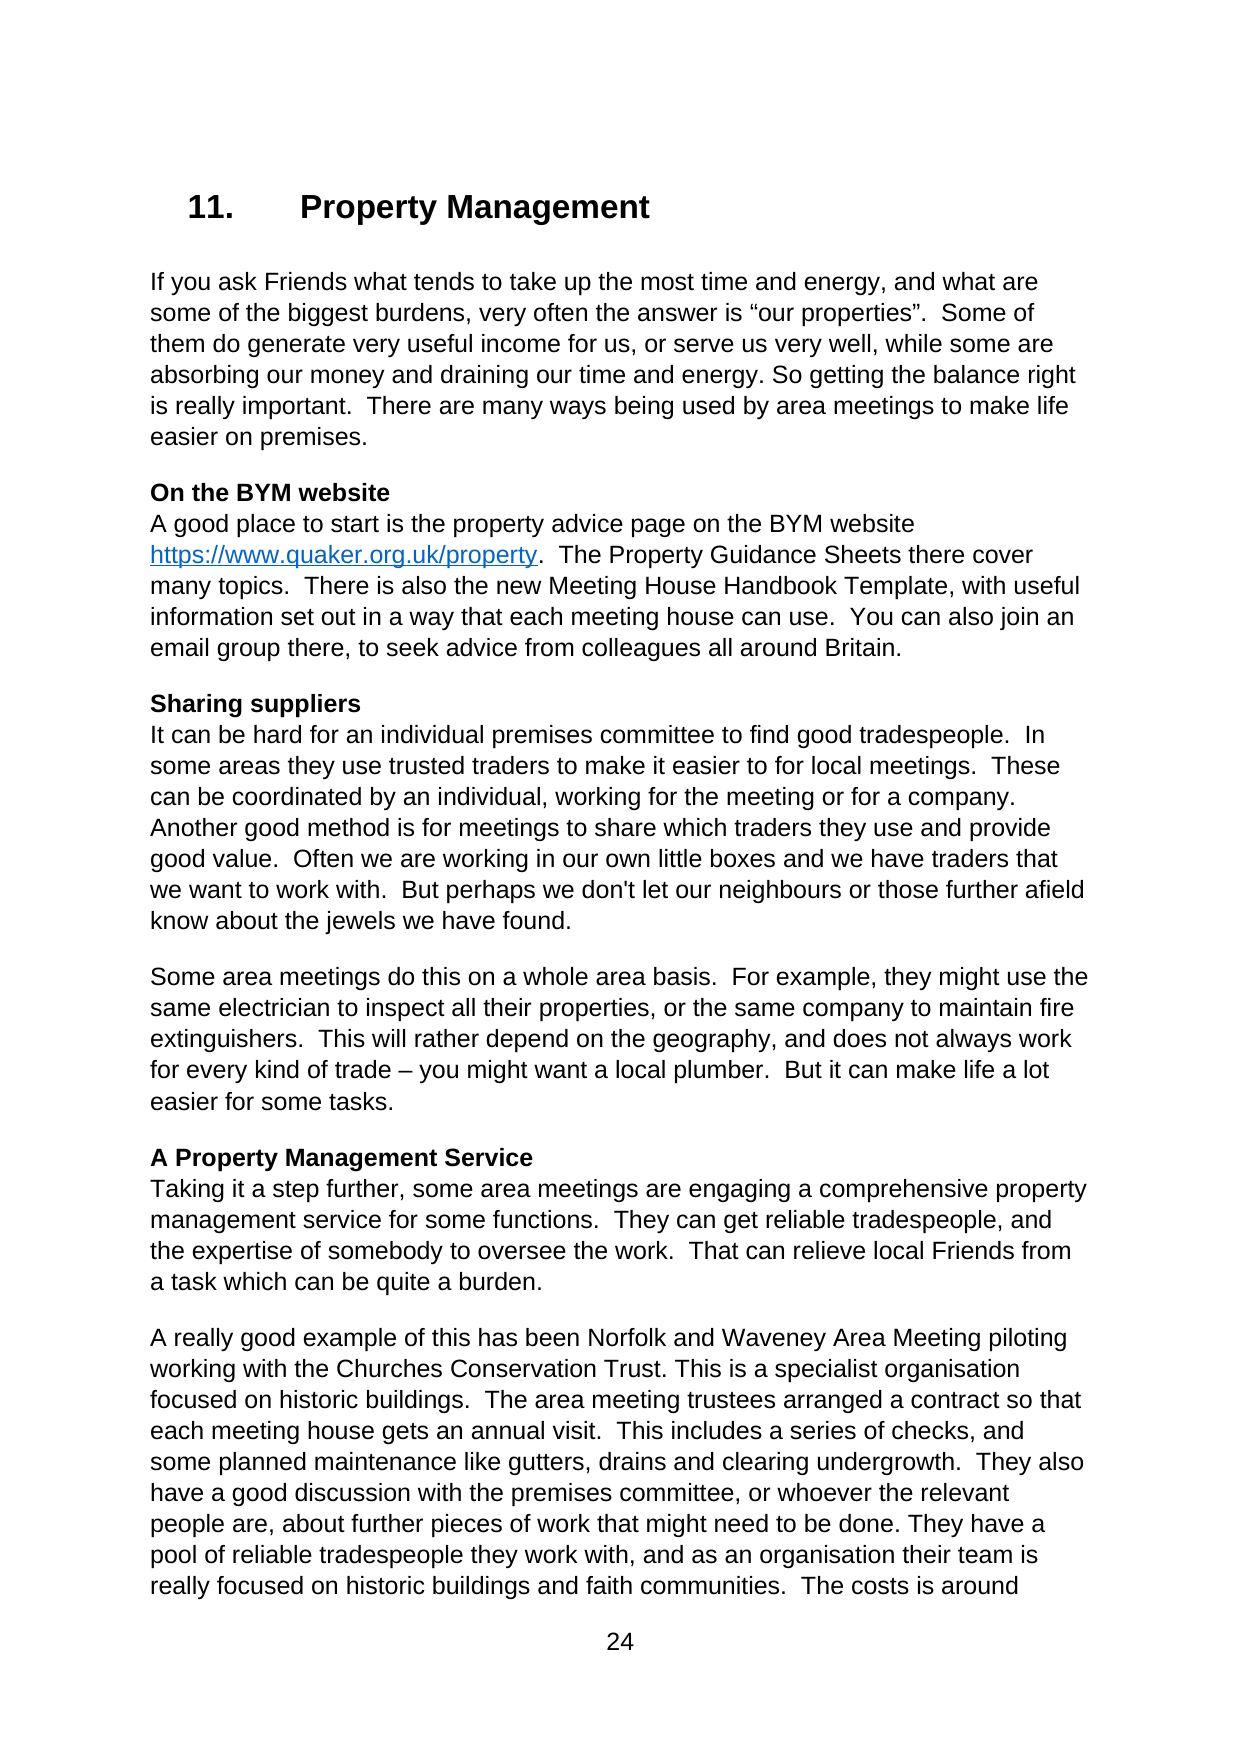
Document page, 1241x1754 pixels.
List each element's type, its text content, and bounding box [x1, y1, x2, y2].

text Taking it a step further, some area meetings are engaging a comprehensive property management service for some functions. They can get reliable tradespeople, and the expertise of somebody to oversee the work. That can relieve local Friends from a task which can be quite a burden. [150, 1173, 1090, 1295]
text Some area meetings do this on a whole area basis. For example, they might use the same electrician to inspect all their properties, or the same company to maintain fire extinguishers. This will rather depend on the geography, and does not always work for every kind of trade – you might want a local plumber. But it can make life a lot easier for some tasks. [150, 962, 1090, 1115]
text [150, 1323, 1090, 1600]
subtitle On the BYM website [150, 478, 1090, 506]
text It can be hard for an individual premises committee to find good tradespeople. In some areas they use trusted traders to make it easier to for local meetings. These can be coordinated by an individual, working for the meeting or for a company. Another good method is for meetings to share which traders they use and provide good value. Often we are working in our own little boxes and we have traders that we want to work with. But perhaps we don't let our neighbours or those further afield know about the jewels we have found. [150, 720, 1090, 935]
text If you ask Friends what tends to take up the most time and energy, and what are some of the biggest burdens, very often the answer is “our properties”. Some of them do generate very useful income for us, or serve us very well, while some are absorbing our money and draining our time and energy. So getting the balance right is really important. There are many ways being used by area meetings to make life easier on premises. [150, 266, 1090, 450]
text A good place to start is the property advice page on the BYM website https://www.quaker.org.uk/property. The Property Guidance Sheets there cover many topics. There is also the new Meeting House Handbook Template, with useful information set out in a way that each meeting house can use. You can also join an email group there, to seek advice from colleagues all around Britain. [150, 509, 1090, 662]
subtitle A Property Management Service [150, 1142, 1090, 1171]
subtitle Property Management [187, 187, 1090, 226]
subtitle Sharing suppliers [150, 689, 1090, 718]
